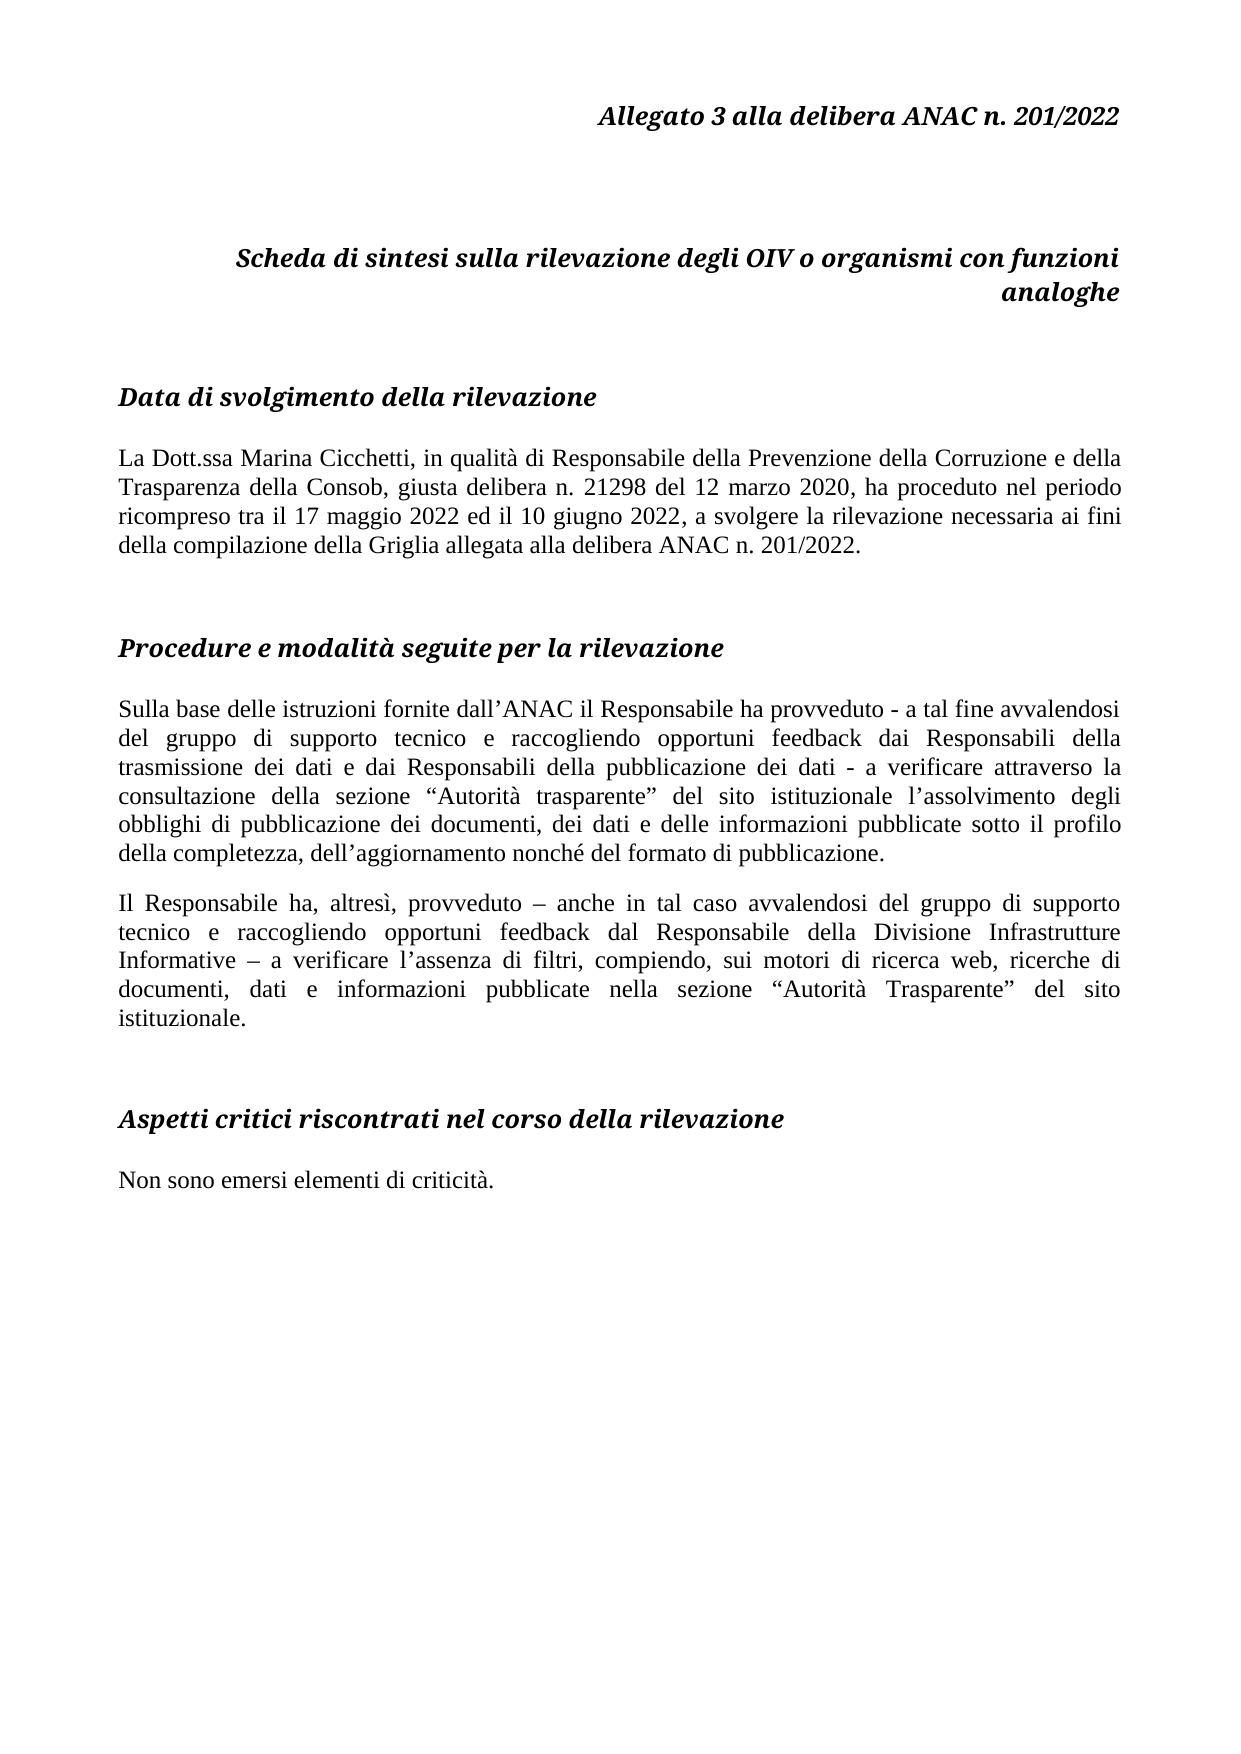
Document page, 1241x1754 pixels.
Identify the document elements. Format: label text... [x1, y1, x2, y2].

text Il Responsabile ha, altresì, provveduto – anche in tal caso avvalendosi del gruppo di supporto tecnico e raccogliendo opportuni feedback dal Responsabile della Divisione Infrastrutture Informative – a verificare l’assenza di filtri, compiendo, sui motori di ricerca web, ricerche di documenti, dati e informazioni pubblicate nella sezione “Autorità Trasparente” del sito istituzionale. [118, 888, 1122, 1032]
text Aspetti critici riscontrati nel corso della rilevazione [118, 1102, 1122, 1136]
text Non sono emersi elementi di criticità. [118, 1166, 1122, 1194]
list Data di svolgimento della rilevazione [118, 380, 1122, 414]
text Sulla base delle istruzioni fornite dall’ANAC il Responsabile ha provveduto - a tal fine avvalendosi del gruppo di supporto tecnico e raccogliendo opportuni feedback dai Responsabili della trasmissione dei dati e dai Responsabili della pubblicazione dei dati - a verificare attraverso la consultazione della sezione “Autorità trasparente” del sito istituzionale l’assolvimento degli obblighi di pubblicazione dei documenti, dei dati e delle informazioni pubblicate sotto il profilo della completezza, dell’aggiornamento nonché del formato di pubblicazione. [118, 694, 1122, 867]
list Procedure e modalità seguite per la rilevazione [118, 631, 1122, 665]
title Scheda di sintesi sulla rilevazione degli OIV o organismi con funzioni analoghe [118, 240, 1122, 308]
text La Dott.ssa Marina Cicchetti, in qualità di Responsabile della Prevenzione della Corruzione e della Trasparenza della Consob, giusta delibera n. 21298 del 12 marzo 2020, ha proceduto nel periodo ricompreso tra il 17 maggio 2022 ed il 10 giugno 2022, a svolgere la rilevazione necessaria ai fini della compilazione della Griglia allegata alla delibera ANAC n. 201/2022. [118, 443, 1122, 558]
